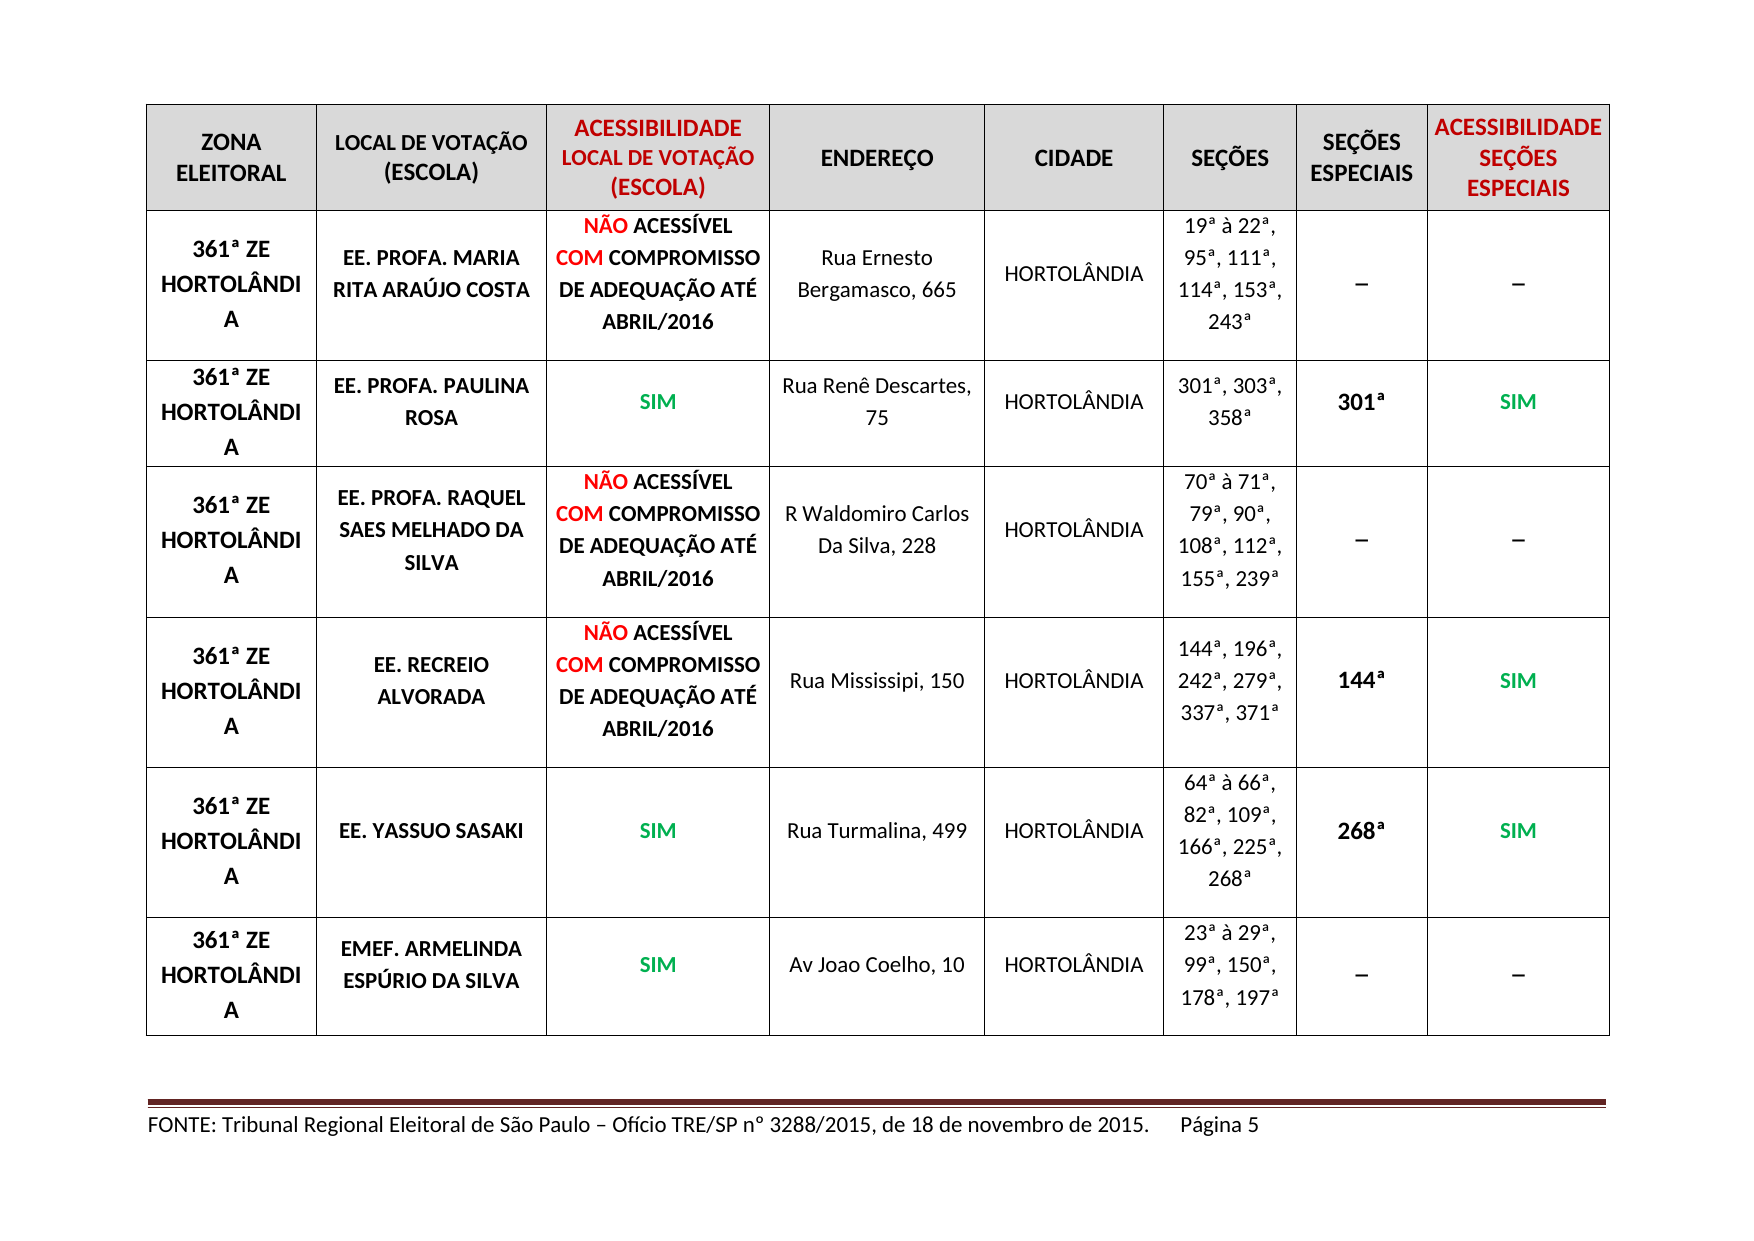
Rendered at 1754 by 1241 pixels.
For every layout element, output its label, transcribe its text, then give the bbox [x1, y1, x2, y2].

table_cell 64ª à 66ª, 82ª, 109ª, 166ª, 225ª, 268ª [1164, 768, 1296, 917]
table_header LOCAL DE VOTAÇÃO (ESCOLA) [317, 105, 546, 210]
table_cell EE. RECREIO ALVORADA [317, 618, 546, 767]
table_cell 268ª [1297, 768, 1427, 917]
table_cell HORTOLÂNDIA [985, 467, 1163, 617]
table_cell 361ª ZE HORTOLÂNDIA [147, 918, 316, 1035]
table_cell Rua Renê Descartes, 75 [770, 361, 984, 466]
table_cell EE. YASSUO SASAKI [317, 768, 546, 917]
table_cell NÃO ACESSÍVEL COM COMPROMISSO DE ADEQUAÇÃO ATÉ ABRIL/2016 [547, 618, 769, 767]
table_cell HORTOLÂNDIA [985, 918, 1163, 1035]
table_header ACESSIBILIDADE LOCAL DE VOTAÇÃO (ESCOLA) [547, 105, 769, 210]
table_cell _ [1297, 467, 1427, 617]
table_cell 301ª, 303ª, 358ª [1164, 361, 1296, 466]
table_cell SIM [1428, 618, 1609, 767]
table_cell Rua Turmalina, 499 [770, 768, 984, 917]
table_cell 361ª ZE HORTOLÂNDIA [147, 467, 316, 617]
table_cell 23ª à 29ª, 99ª, 150ª, 178ª, 197ª [1164, 918, 1296, 1035]
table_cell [547, 211, 769, 360]
table_cell 144ª, 196ª, 242ª, 279ª, 337ª, 371ª [1164, 618, 1296, 767]
table_cell HORTOLÂNDIA [985, 361, 1163, 466]
table_cell 70ª à 71ª, 79ª, 90ª, 108ª, 112ª, 155ª, 239ª [1164, 467, 1296, 617]
table_cell Rua Mississipi, 150 [770, 618, 984, 767]
table_cell SIM [547, 918, 769, 1035]
table_cell SIM [547, 768, 769, 917]
table_header SEÇÕES ESPECIAIS [1297, 105, 1427, 210]
table_cell 361ª ZE HORTOLÂNDIA [147, 361, 316, 466]
table_header SEÇÕES [1164, 105, 1296, 210]
table_cell SIM [1428, 361, 1609, 466]
table_cell Rua Ernesto Bergamasco, 665 [770, 211, 984, 360]
table_header ENDEREÇO [770, 105, 984, 210]
table_cell NÃO ACESSÍVEL COM COMPROMISSO DE ADEQUAÇÃO ATÉ ABRIL/2016 [547, 467, 769, 617]
table_cell _ [1297, 918, 1427, 1035]
table_cell HORTOLÂNDIA [985, 768, 1163, 917]
table_cell 361ª ZE HORTOLÂNDIA [147, 211, 316, 360]
table_cell _ [1428, 918, 1609, 1035]
table_cell _ [1428, 211, 1609, 360]
table_cell 361ª ZE HORTOLÂNDIA [147, 768, 316, 917]
table_cell HORTOLÂNDIA [985, 618, 1163, 767]
table_cell HORTOLÂNDIA [985, 211, 1163, 360]
table_cell _ [1428, 467, 1609, 617]
table_cell 19ª à 22ª, 95ª, 111ª, 114ª, 153ª, 243ª [1164, 211, 1296, 360]
table_cell Av Joao Coelho, 10 [770, 918, 984, 1035]
table_cell SIM [547, 361, 769, 466]
table_header ZONA ELEITORAL [147, 105, 316, 210]
table_cell EE. PROFA. PAULINA ROSA [317, 361, 546, 466]
table_cell 301ª [1297, 361, 1427, 466]
table_cell EE. PROFA. MARIA RITA ARAÚJO COSTA [317, 211, 546, 360]
table_cell R Waldomiro Carlos Da Silva, 228 [770, 467, 984, 617]
table_cell _ [1297, 211, 1427, 360]
table_header CIDADE [985, 105, 1163, 210]
table_cell SIM [1428, 768, 1609, 917]
table_cell 144ª [1297, 618, 1427, 767]
table_cell 361ª ZE HORTOLÂNDIA [147, 618, 316, 767]
table_cell EE. PROFA. RAQUEL SAES MELHADO DA SILVA [317, 467, 546, 617]
table_header ACESSIBILIDADE SEÇÕES ESPECIAIS [1428, 105, 1609, 210]
table_cell EMEF. ARMELINDA ESPÚRIO DA SILVA [317, 918, 546, 1035]
